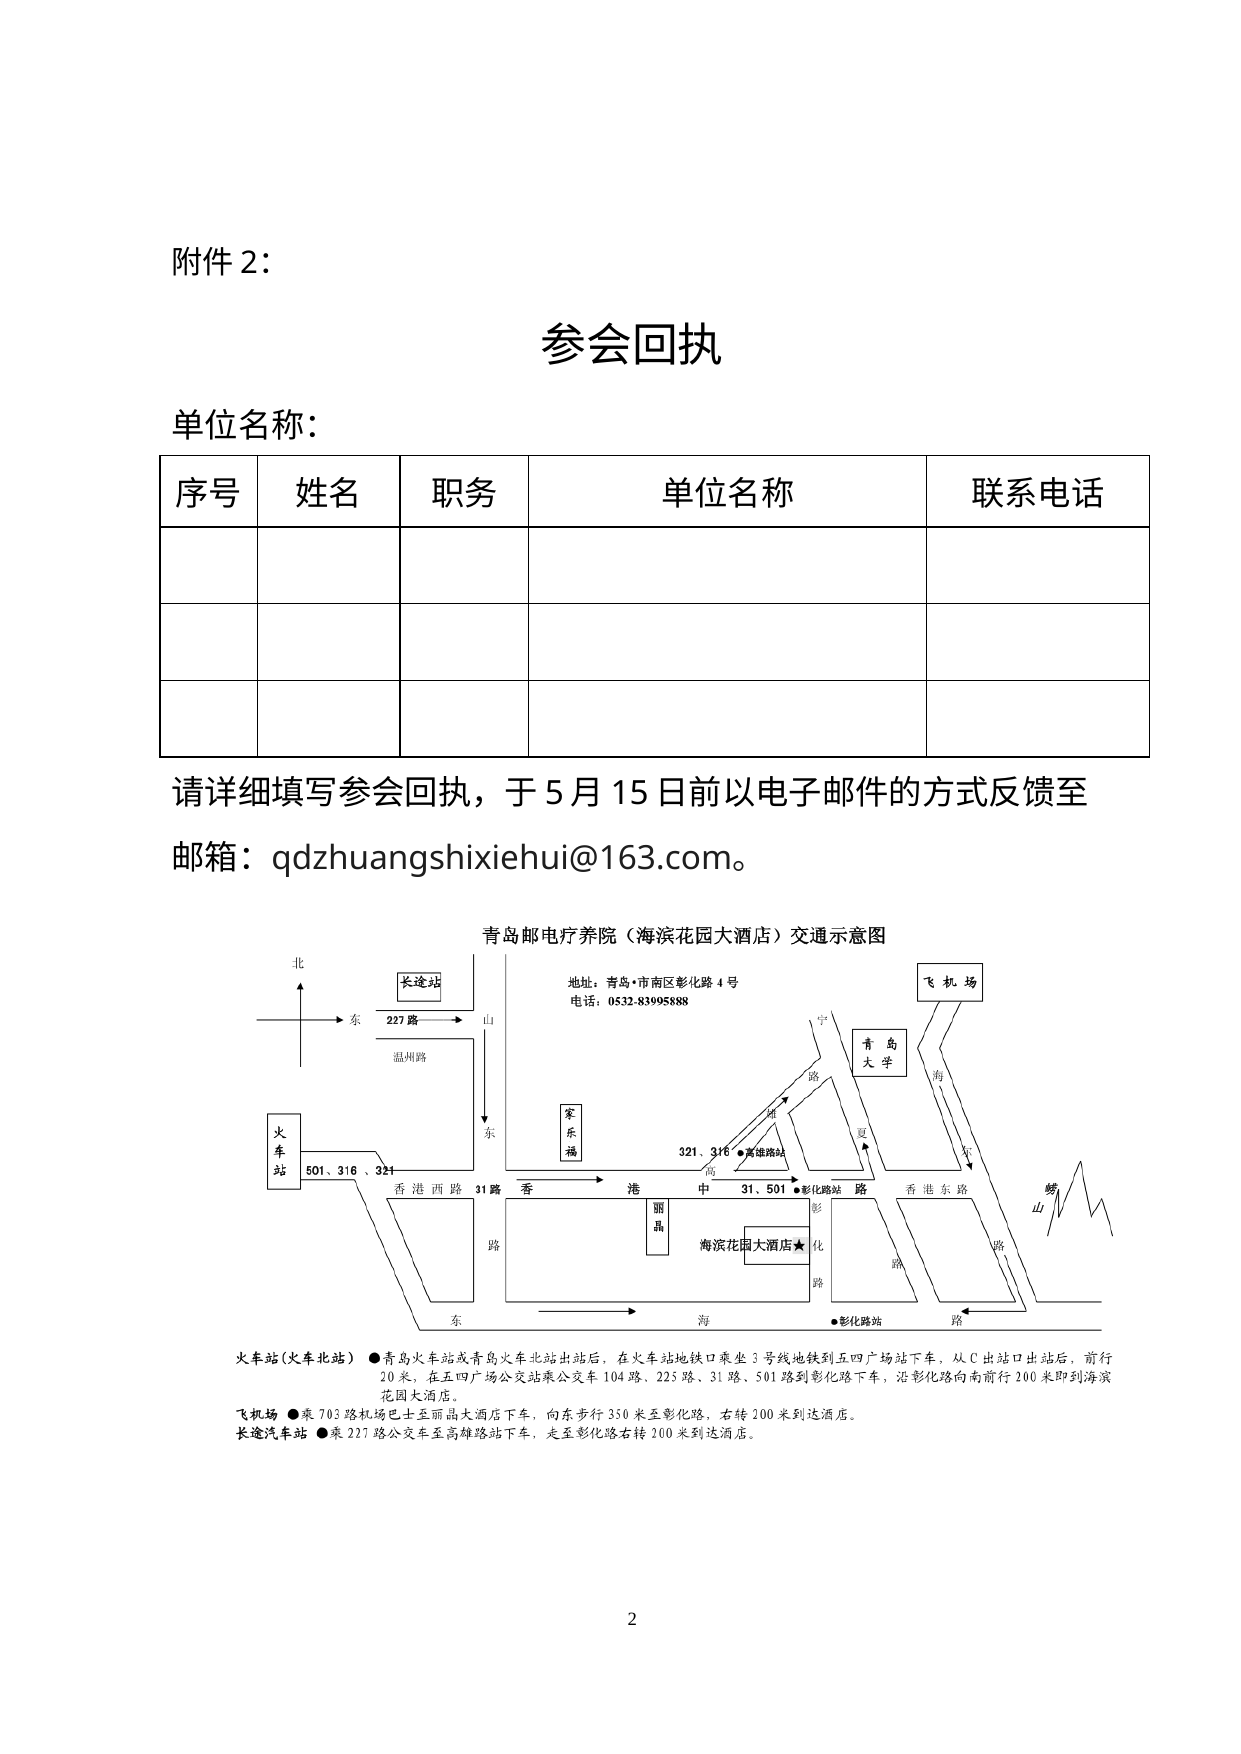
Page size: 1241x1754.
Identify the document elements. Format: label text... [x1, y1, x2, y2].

text 单位名称： [171, 390, 1092, 455]
table_cell [258, 681, 399, 756]
table_cell [161, 528, 257, 603]
table_header 联系电话 [927, 456, 1149, 526]
table_cell [529, 528, 926, 603]
table_header 序号 [161, 456, 257, 526]
table_cell [258, 604, 399, 680]
table_cell [927, 681, 1149, 756]
table_cell [927, 528, 1149, 603]
text 附件2： [171, 228, 1092, 293]
table_cell [529, 681, 926, 756]
picture [171, 920, 1166, 1474]
table_cell [401, 528, 528, 603]
table_header 姓名 [258, 456, 399, 526]
table_header 职务 [401, 456, 528, 526]
table_cell [401, 681, 528, 756]
table_cell [401, 604, 528, 680]
table_cell [161, 681, 257, 756]
text 参会回执 [171, 293, 1092, 390]
text 请详细填写参会回执，于5月15日前以电子邮件的方式反馈至邮箱：qdzhuangshixiehui@163.com。 [171, 758, 1092, 887]
table_cell [529, 604, 926, 680]
table_header 单位名称 [529, 456, 926, 526]
table_cell [258, 528, 399, 603]
table_cell [161, 604, 257, 680]
table_cell [927, 604, 1149, 680]
